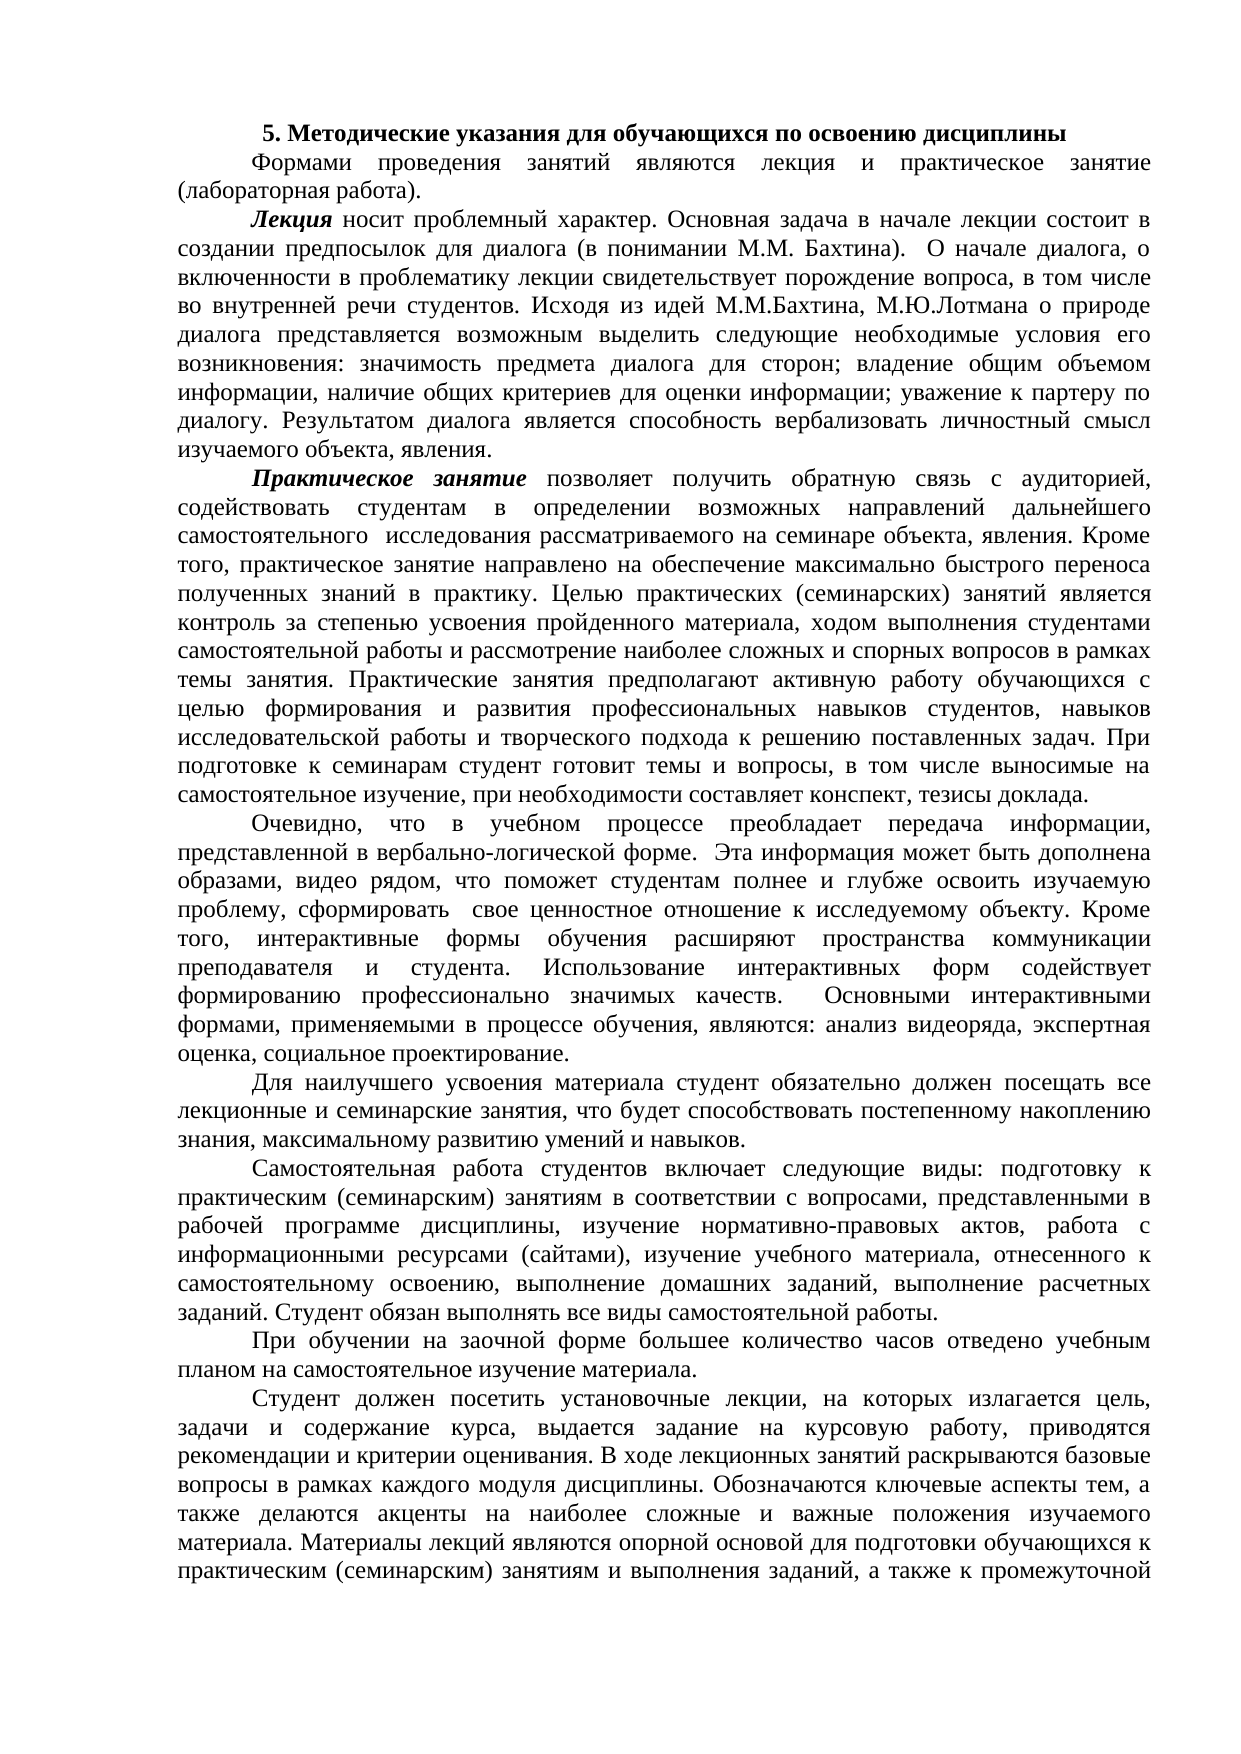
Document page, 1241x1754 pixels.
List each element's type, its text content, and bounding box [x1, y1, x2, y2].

text Формами проведения занятий являются лекция и практическое занятие (лабораторная работа). [177, 147, 1152, 204]
text Самостоятельная работа студентов включает следующие виды: подготовку к практическим (семинарским) занятиям в соответствии с вопросами, представленными в рабочей программе дисциплины, изучение нормативно-правовых актов, работа с информационными ресурсами (сайтами), изучение учебного материала, отнесенного к самостоятельному освоению, выполнение домашних заданий, выполнение расчетных заданий. Студент обязан выполнять все виды самостоятельной работы. [177, 1153, 1152, 1326]
subtitle 5. Методические указания для обучающихся по освоению дисциплины [177, 118, 1152, 147]
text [177, 1383, 1152, 1584]
text Для наилучшего усвоения материала студент обязательно должен посещать все лекционные и семинарские занятия, что будет способствовать постепенному накоплению знания, максимальному развитию умений и навыков. [177, 1067, 1152, 1153]
text При обучении на заочной форме большее количество часов отведено учебным планом на самостоятельное изучение материала. [177, 1326, 1152, 1383]
text Практическое занятие позволяет получить обратную связь с аудиторией, содействовать студентам в определении возможных направлений дальнейшего самостоятельного исследования рассматриваемого на семинаре объекта, явления. Кроме того, практическое занятие направлено на обеспечение максимально быстрого переноса полученных знаний в практику. Целью практических (семинарских) занятий является контроль за степенью усвоения пройденного материала, ходом выполнения студентами самостоятельной работы и рассмотрение наиболее сложных и спорных вопросов в рамках темы занятия. Практические занятия предполагают активную работу обучающихся с целью формирования и развития профессиональных навыков студентов, навыков исследовательской работы и творческого подхода к решению поставленных задач. При подготовке к семинарам студент готовит темы и вопросы, в том числе выносимые на самостоятельное изучение, при необходимости составляет конспект, тезисы доклада. [177, 463, 1152, 808]
text Лекция носит проблемный характер. Основная задача в начале лекции состоит в создании предпосылок для диалога (в понимании М.М. Бахтина). О начале диалога, о включенности в проблематику лекции свидетельствует порождение вопроса, в том числе во внутренней речи студентов. Исходя из идей М.М.Бахтина, М.Ю.Лотмана о природе диалога представляется возможным выделить следующие необходимые условия его возникновения: значимость предмета диалога для сторон; владение общим объемом информации, наличие общих критериев для оценки информации; уважение к партеру по диалогу. Результатом диалога является способность вербализовать личностный смысл изучаемого объекта, явления. [177, 204, 1152, 463]
text Очевидно, что в учебном процессе преобладает передача информации, представленной в вербально-логической форме. Эта информация может быть дополнена образами, видео рядом, что поможет студентам полнее и глубже освоить изучаемую проблему, сформировать свое ценностное отношение к исследуемому объекту. Кроме того, интерактивные формы обучения расширяют пространства коммуникации преподавателя и студента. Использование интерактивных форм содействует формированию профессионально значимых качеств. Основными интерактивными формами, применяемыми в процессе обучения, являются: анализ видеоряда, экспертная оценка, социальное проектирование. [177, 808, 1152, 1067]
